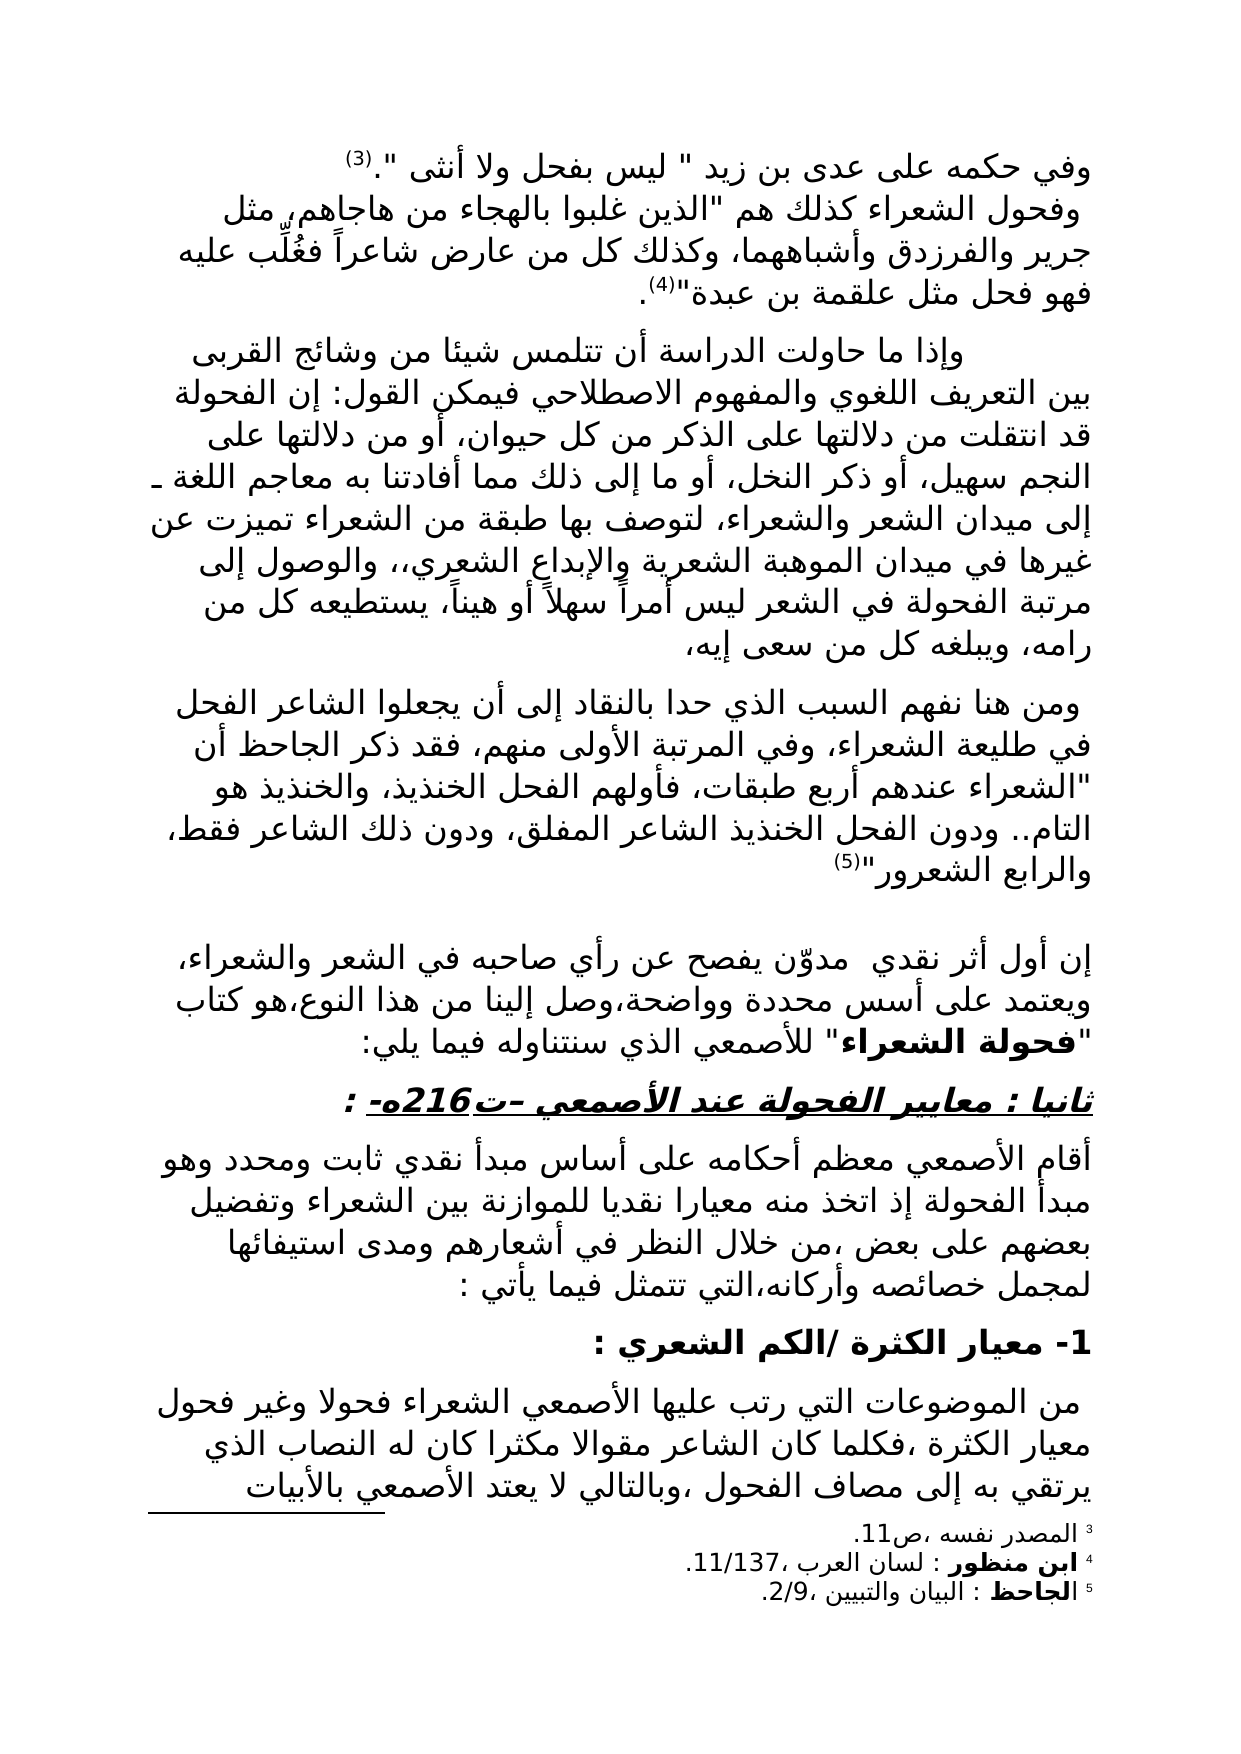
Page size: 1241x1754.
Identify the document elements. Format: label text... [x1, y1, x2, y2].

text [148, 1382, 1093, 1505]
text ثانيا : معايير الفحولة عند الأصمعي –ت216ه- : [148, 1081, 1093, 1120]
text أقام الأصمعي معظم أحكامه على أساس مبدأ نقدي ثابت ومحدد وهو مبدأ الفحولة إذ اتخذ منه معيارا نقديا للموازنة بين الشعراء وتفضيل بعضهم على بعض ،من خلال النظر في أشعارهم ومدى استيفائها لمجمل خصائصه وأركانه،التي تتمثل فيما يأتي : [148, 1140, 1093, 1304]
text إن أول أثر نقدي مدوّن يفصح عن رأي صاحبه في الشعر والشعراء، ويعتمد على أسس محددة وواضحة،وصل إلينا من هذا النوع،هو كتاب "فحولة الشعراء" للأصمعي الذي سنتناوله فيما يلي: [148, 939, 1093, 1061]
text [148, 148, 1093, 312]
text 1- معيار الكثرة /الكم الشعري : [148, 1324, 1093, 1363]
text وإذا ما حاولت الدراسة أن تتلمس شيئا من وشائج القربى بين التعريف اللغوي والمفهوم الاصطلاحي فيمكن القول: إن الفحولة قد انتقلت من دلالتها على الذكر من كل حيوان، أو من دلالتها على النجم سهيل، أو ذكر النخل، أو ما إلى ذلك مما أفادتنا به معاجم اللغة ـ إلى ميدان الشعر والشعراء، لتوصف بها طبقة من الشعراء تميزت عن غيرها في ميدان الموهبة الشعرية والإبداع الشعري،، والوصول إلى مرتبة الفحولة في الشعر ليس أمراً سهلاً أو هيناً، يستطيعه كل من رامه، ويبلغه كل من سعى إيه، [148, 332, 1093, 664]
text ومن هنا نفهم السبب الذي حدا بالنقاد إلى أن يجعلوا الشاعر الفحل في طليعة الشعراء، وفي المرتبة الأولى منهم، فقد ذكر الجاحظ أن "الشعراء عندهم أربع طبقات، فأولهم الفحل الخنذيذ، والخنذيذ هو التام.. ودون الفحل الخنذيذ الشاعر المفلق، ودون ذلك الشاعر فقط، والرابع الشعرور"() [148, 683, 1093, 920]
